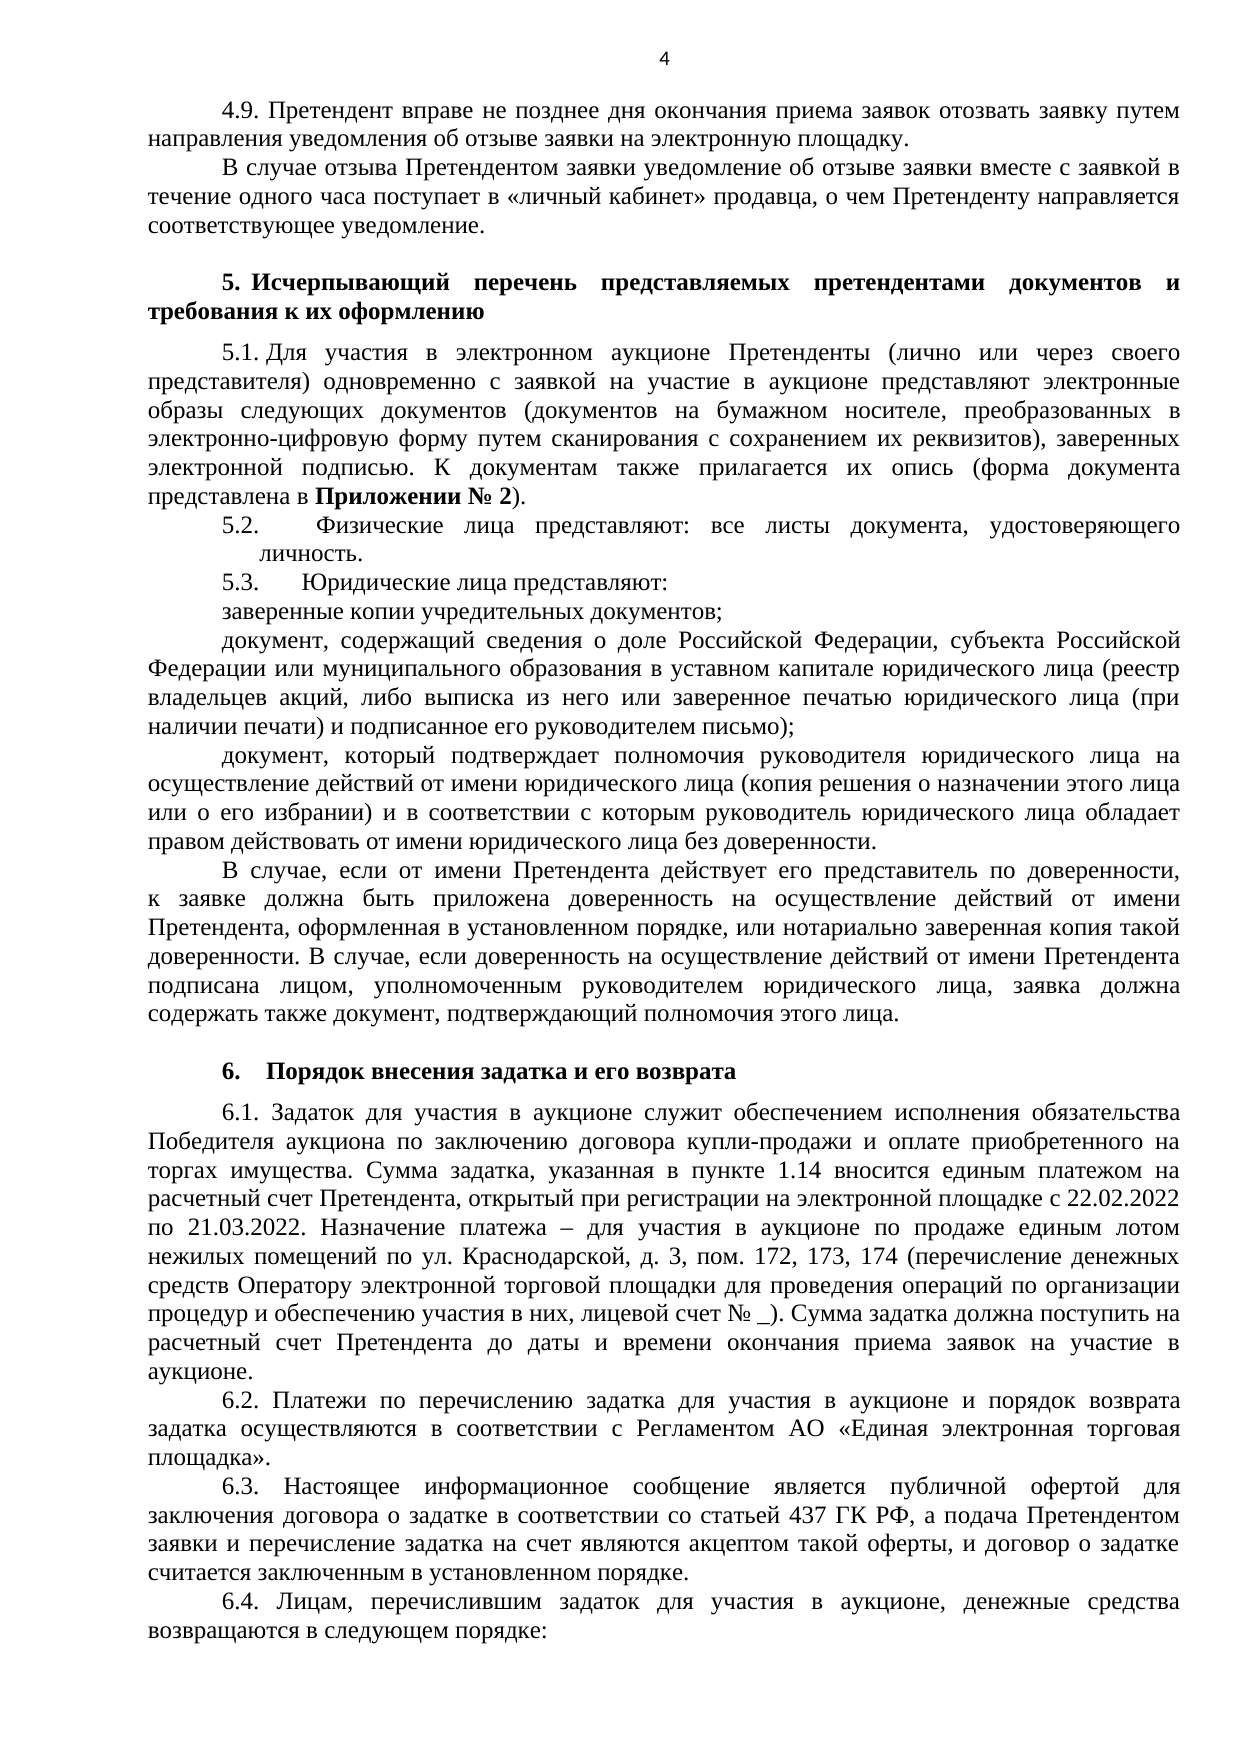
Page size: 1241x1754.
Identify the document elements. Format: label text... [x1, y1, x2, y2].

text 6.3. Настоящее информационное сообщение является публичной офертой для заключения договора о задатке в соответствии со статьей 437 ГК РФ, а подача Претендентом заявки и перечисление задатка на счет являются акцептом такой оферты, и договор о задатке считается заключенным в установленном порядке. [148, 1471, 1181, 1586]
list Исчерпывающий перечень представляемых претендентами документов и требования к их оформлению [148, 267, 1181, 325]
list Для участия в электронном аукционе Претенденты (лично или через своего представителя) одновременно с заявкой на участие в аукционе представляют электронные образы следующих документов (документов на бумажном носителе, преобразованных в электронно-цифровую форму путем сканирования с сохранением их реквизитов), заверенных электронной подписью. К документам также прилагается их опись (форма документа представлена в Приложении № 2). [148, 337, 1181, 510]
text документ, содержащий сведения о доле Российской Федерации, субъекта Российской Федерации или муниципального образования в уставном капитале юридического лица (реестр владельцев акций, либо выписка из него или заверенное печатью юридического лица (при наличии печати) и подписанное его руководителем письмо); [148, 625, 1181, 740]
list Порядок внесения задатка и его возврата [148, 1056, 1181, 1085]
text 6.2. Платежи по перечислению задатка для участия в аукционе и порядок возврата задатка осуществляются в соответствии с Регламентом АО «Единая электронная торговая площадка». [148, 1385, 1181, 1471]
text документ, который подтверждает полномочия руководителя юридического лица на осуществление действий от имени юридического лица (копия решения о назначении этого лица или о его избрании) и в соответствии с которым руководитель юридического лица обладает правом действовать от имени юридического лица без доверенности. [148, 740, 1181, 855]
text 6.4. Лицам, перечислившим задаток для участия в аукционе, денежные средства возвращаются в следующем порядке: [148, 1586, 1181, 1643]
text 6.1. Задаток для участия в аукционе служит обеспечением исполнения обязательства Победителя аукциона по заключению договора купли-продажи и оплате приобретенного на торгах имущества. Сумма задатка, указанная в пункте 1.14 вносится единым платежом на расчетный счет Претендента, открытый при регистрации на электронной площадке с 22.02.2022 по 21.03.2022. Назначение платежа – для участия в аукционе по продаже единым лотом нежилых помещений по ул. Краснодарской, д. 3, пом. 172, 173, 174 (перечисление денежных средств Оператору электронной торговой площадки для проведения операций по организации процедур и обеспечению участия в них, лицевой счет № _). Сумма задатка должна поступить на расчетный счет Претендента до даты и времени окончания приема заявок на участие в аукционе. [148, 1097, 1181, 1385]
text В случае отзыва Претендентом заявки уведомление об отзыве заявки вместе с заявкой в течение одного часа поступает в «личный кабинет» продавца, о чем Претенденту направляется соответствующее уведомление. [148, 152, 1181, 238]
text 4.9. Претендент вправе не позднее дня окончания приема заявок отозвать заявку путем направления уведомления об отзыве заявки на электронную площадку. [148, 95, 1181, 152]
list Физические лица представляют: все листы документа, удостоверяющего личность. [222, 510, 1181, 567]
text заверенные копии учредительных документов; [148, 596, 1181, 625]
text В случае, если от имени Претендента действует его представитель по доверенности, к заявке должна быть приложена доверенность на осуществление действий от имени Претендента, оформленная в установленном порядке, или нотариально заверенная копия такой доверенности. В случае, если доверенность на осуществление действий от имени Претендента подписана лицом, уполномоченным руководителем юридического лица, заявка должна содержать также документ, подтверждающий полномочия этого лица. [148, 855, 1181, 1027]
list Юридические лица представляют: [222, 567, 1181, 596]
